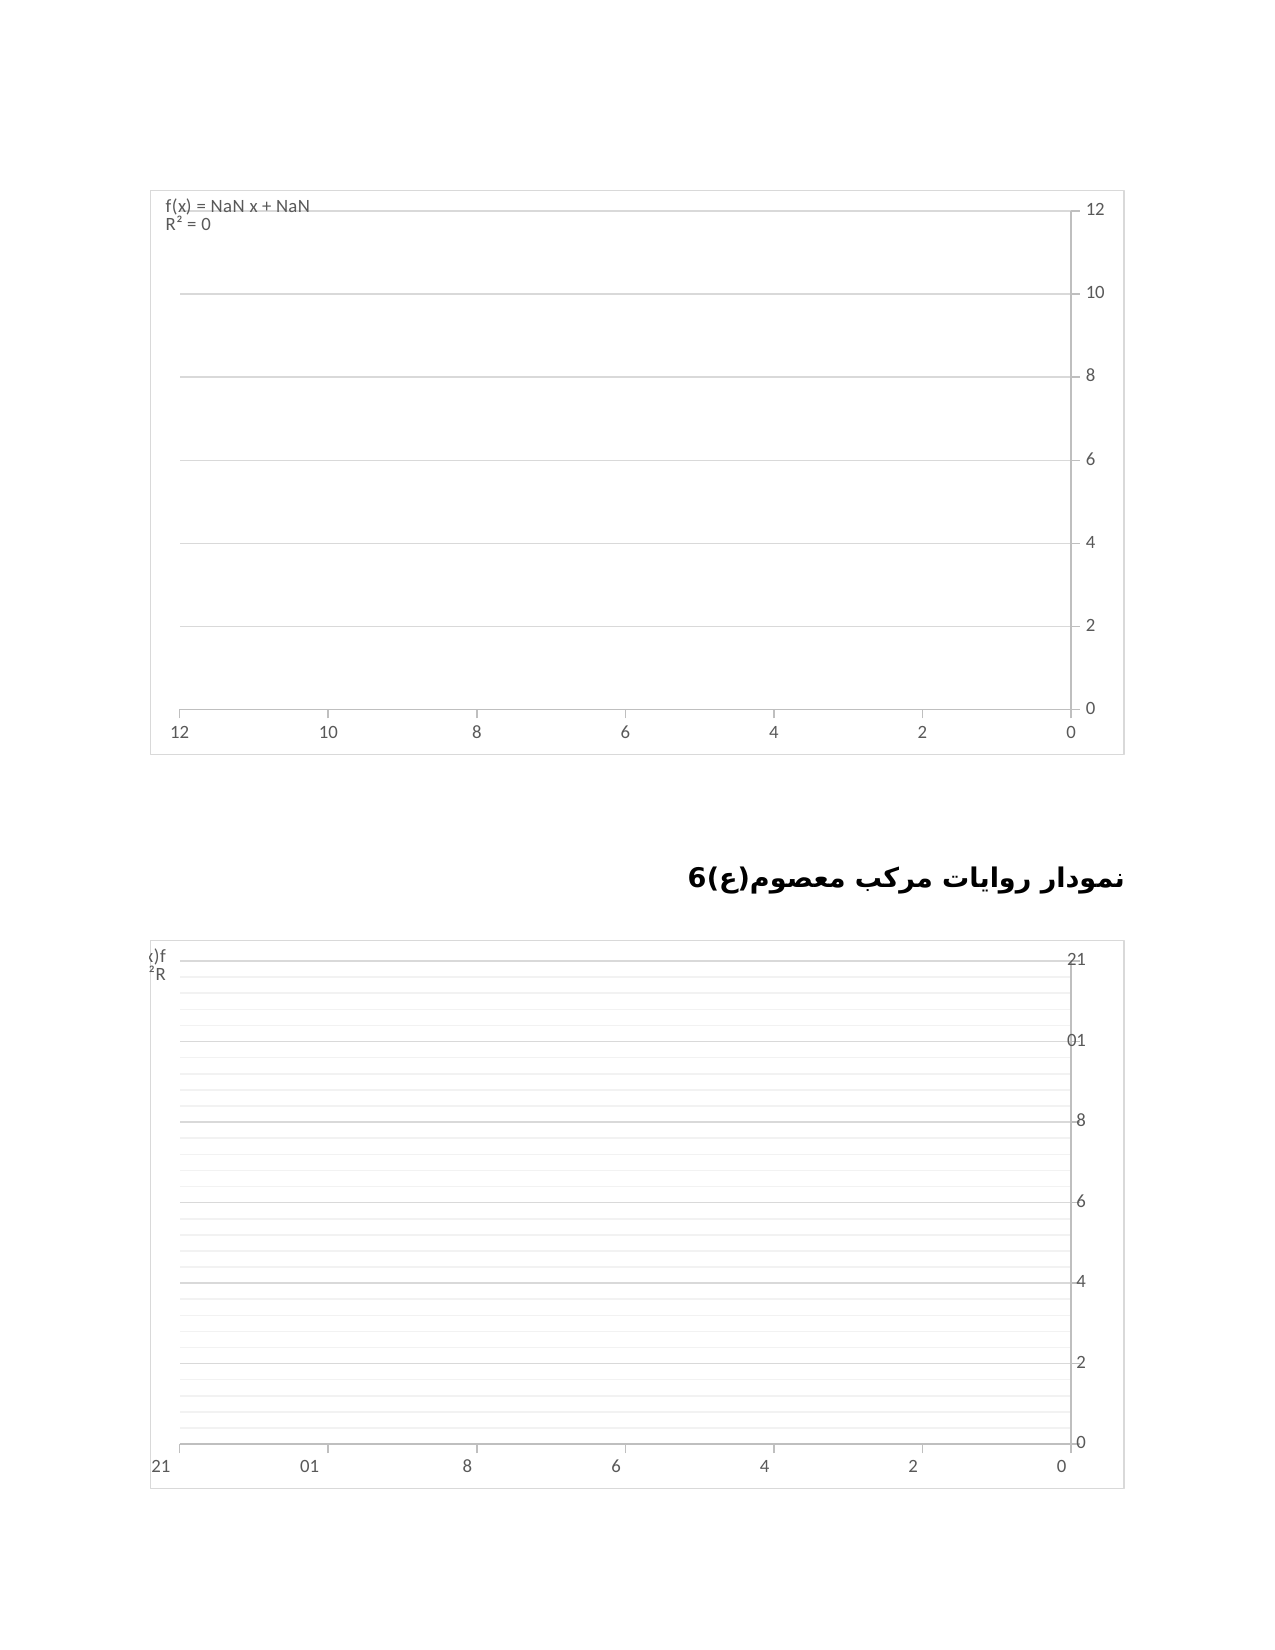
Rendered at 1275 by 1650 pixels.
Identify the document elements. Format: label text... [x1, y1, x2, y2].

text نمودار روایات مرکب معصوم(ع)6 [150, 862, 1125, 893]
